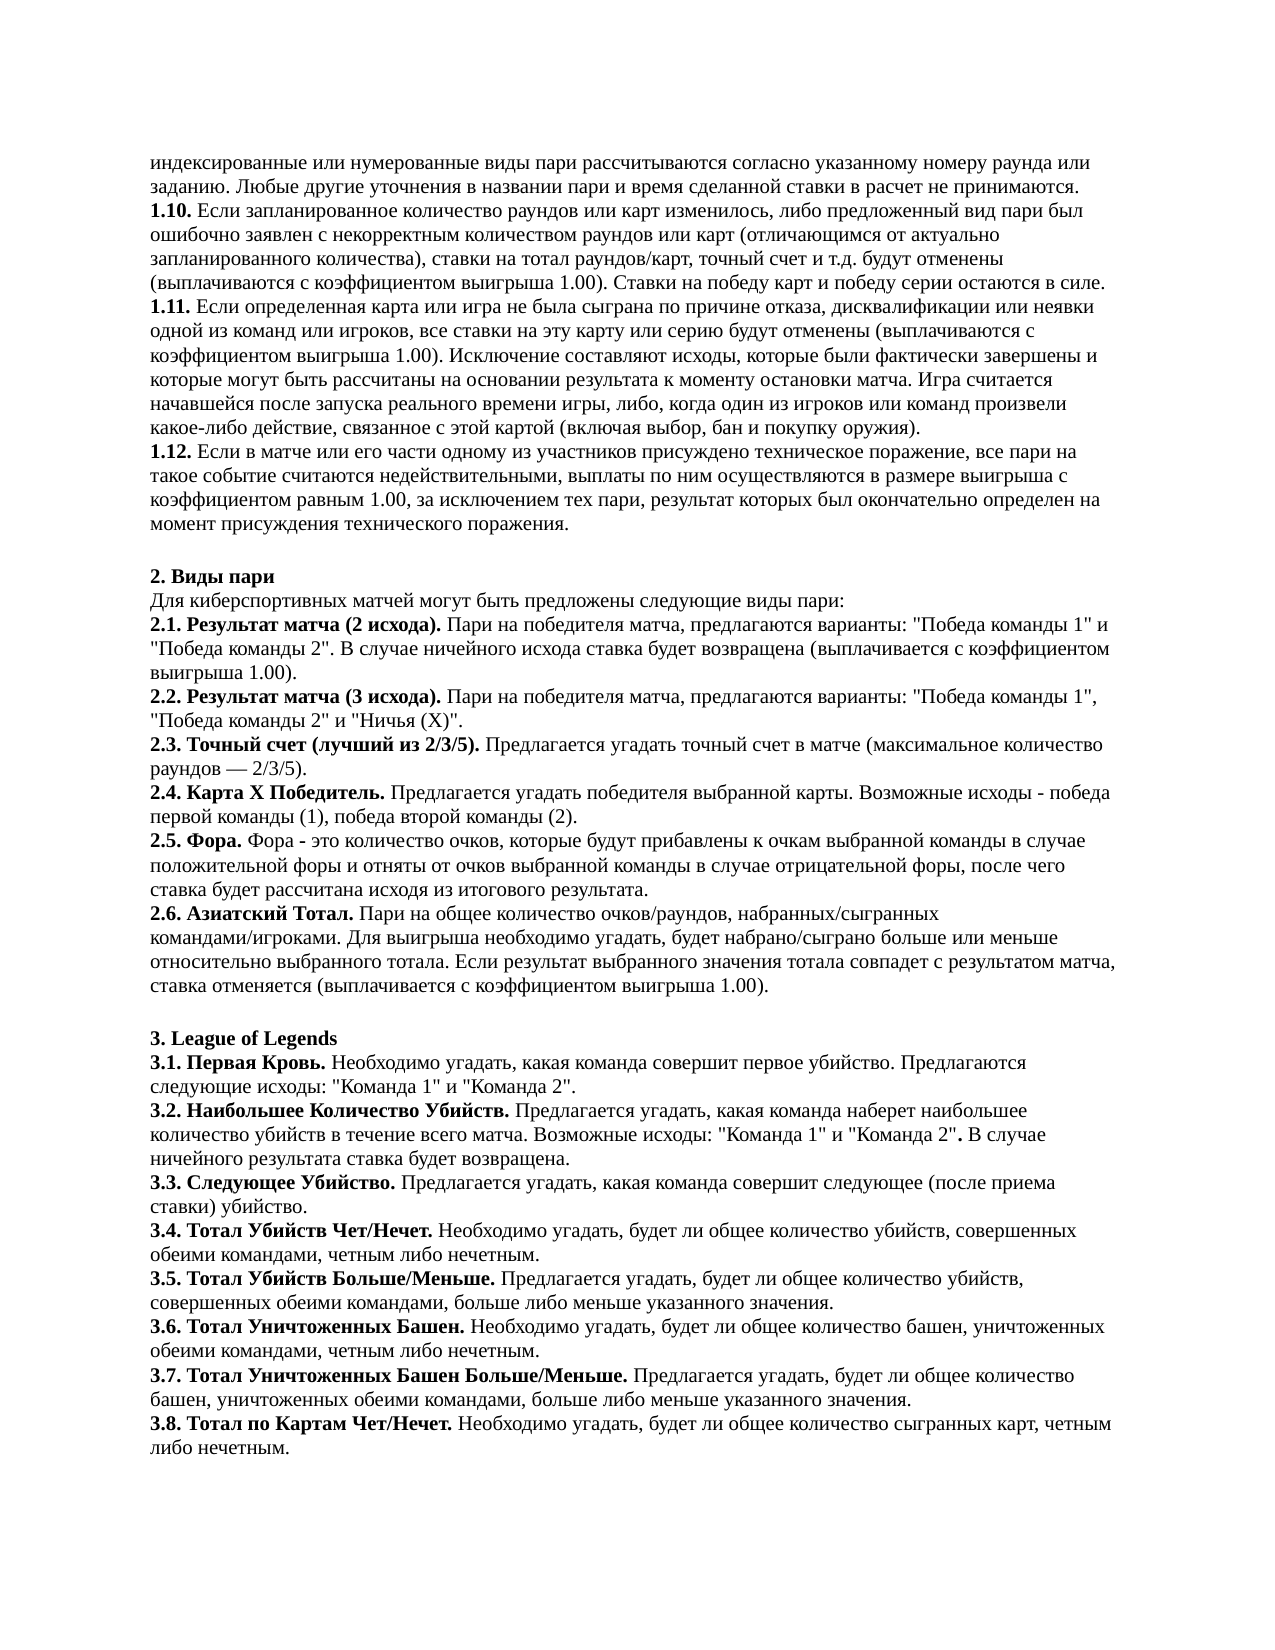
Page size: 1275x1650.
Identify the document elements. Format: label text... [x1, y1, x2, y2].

text 3.3. Следующее Убийство. Предлагается угадать, какая команда совершит следующее (после приема ставки) убийство. [150, 1170, 1125, 1218]
text 3.7. Тотал Уничтоженных Башен Больше/Меньше. Предлагается угадать, будет ли общее количество башен, уничтоженных обеими командами, больше либо меньше указанного значения. [150, 1362, 1125, 1411]
text 3.6. Тотал Уничтоженных Башен. Необходимо угадать, будет ли общее количество башен, уничтоженных обеими командами, четным либо нечетным. [150, 1314, 1125, 1362]
text 2.5. Фора. Фора - это количество очков, которые будут прибавлены к очкам выбранной команды в случае положительной форы и отняты от очков выбранной команды в случае отрицательной форы, после чего ставка будет рассчитана исходя из итогового результата. [150, 828, 1125, 901]
text 2.4. Карта Х Победитель. Предлагается угадать победителя выбранной карты. Возможные исходы - победа первой команды (1), победа второй команды (2). [150, 780, 1125, 828]
text 3.2. Наибольшее Количество Убийств. Предлагается угадать, какая команда наберет наибольшее количество убийств в течение всего матча. Возможные исходы: "Команда 1" и "Команда 2". В случае ничейного результата ставка будет возвращена. [150, 1098, 1125, 1170]
text 2. Виды пари [150, 564, 1125, 588]
text 1.10. Если запланированное количество раундов или карт изменилось, либо предложенный вид пари был ошибочно заявлен с некорректным количеством раундов или карт (отличающимся от актуально запланированного количества), ставки на тотал раундов/карт, точный счет и т.д. будут отменены (выплачиваются с коэффициентом выигрыша 1.00). Ставки на победу карт и победу серии остаются в силе. [150, 198, 1125, 294]
text 2.6. Азиатский Тотал. Пари на общее количество очков/раундов, набранных/сыгранных командами/игроками. Для выигрыша необходимо угадать, будет набрано/сыграно больше или меньше относительно выбранного тотала. Если результат выбранного значения тотала совпадет с результатом матча, ставка отменяется (выплачивается с коэффициентом выигрыша 1.00). [150, 901, 1125, 997]
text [150, 150, 1125, 198]
text 3.8. Тотал по Картам Чет/Нечет. Необходимо угадать, будет ли общее количество сыгранных карт, четным либо нечетным. [150, 1411, 1125, 1459]
text 3.1. Первая Кровь. Необходимо угадать, какая команда совершит первое убийство. Предлагаются следующие исходы: "Команда 1" и "Команда 2". [150, 1050, 1125, 1098]
text 2.2. Результат матча (3 исхода). Пари на победителя матча, предлагаются варианты: "Победа команды 1", "Победа команды 2" и "Ничья (Х)". [150, 684, 1125, 732]
text 3.5. Тотал Убийств Больше/Меньше. Предлагается угадать, будет ли общее количество убийств, совершенных обеими командами, больше либо меньше указанного значения. [150, 1266, 1125, 1314]
text 1.12. Если в матче или его части одному из участников присуждено техническое поражение, все пари на такое событие считаются недействительными, выплаты по ним осуществляются в размере выигрыша с коэффициентом равным 1.00, за исключением тех пари, результат которых был окончательно определен на момент присуждения технического поражения. [150, 439, 1125, 535]
text 3. League of Legends [150, 1026, 1125, 1050]
text 2.3. Точный счет (лучший из 2/3/5). Предлагается угадать точный счет в матче (максимальное количество раундов — 2/3/5). [150, 732, 1125, 780]
text 2.1. Результат матча (2 исхода). Пари на победителя матча, предлагаются варианты: "Победа команды 1" и "Победа команды 2". В случае ничейного исхода ставка будет возвращена (выплачивается с коэффициентом выигрыша 1.00). [150, 612, 1125, 684]
text 3.4. Тотал Убийств Чет/Нечет. Необходимо угадать, будет ли общее количество убийств, совершенных обеими командами, четным либо нечетным. [150, 1218, 1125, 1266]
text 1.11. Если определенная карта или игра не была сыграна по причине отказа, дисквалификации или неявки одной из команд или игроков, все ставки на эту карту или серию будут отменены (выплачиваются с коэффициентом выигрыша 1.00). Исключение составляют исходы, которые были фактически завершены и которые могут быть рассчитаны на основании результата к моменту остановки матча. Игра считается начавшейся после запуска реального времени игры, либо, когда один из игроков или команд произвели какое-либо действие, связанное с этой картой (включая выбор, бан и покупку оружия). [150, 294, 1125, 439]
text Для киберспортивных матчей могут быть предложены следующие виды пари: [150, 588, 1125, 612]
